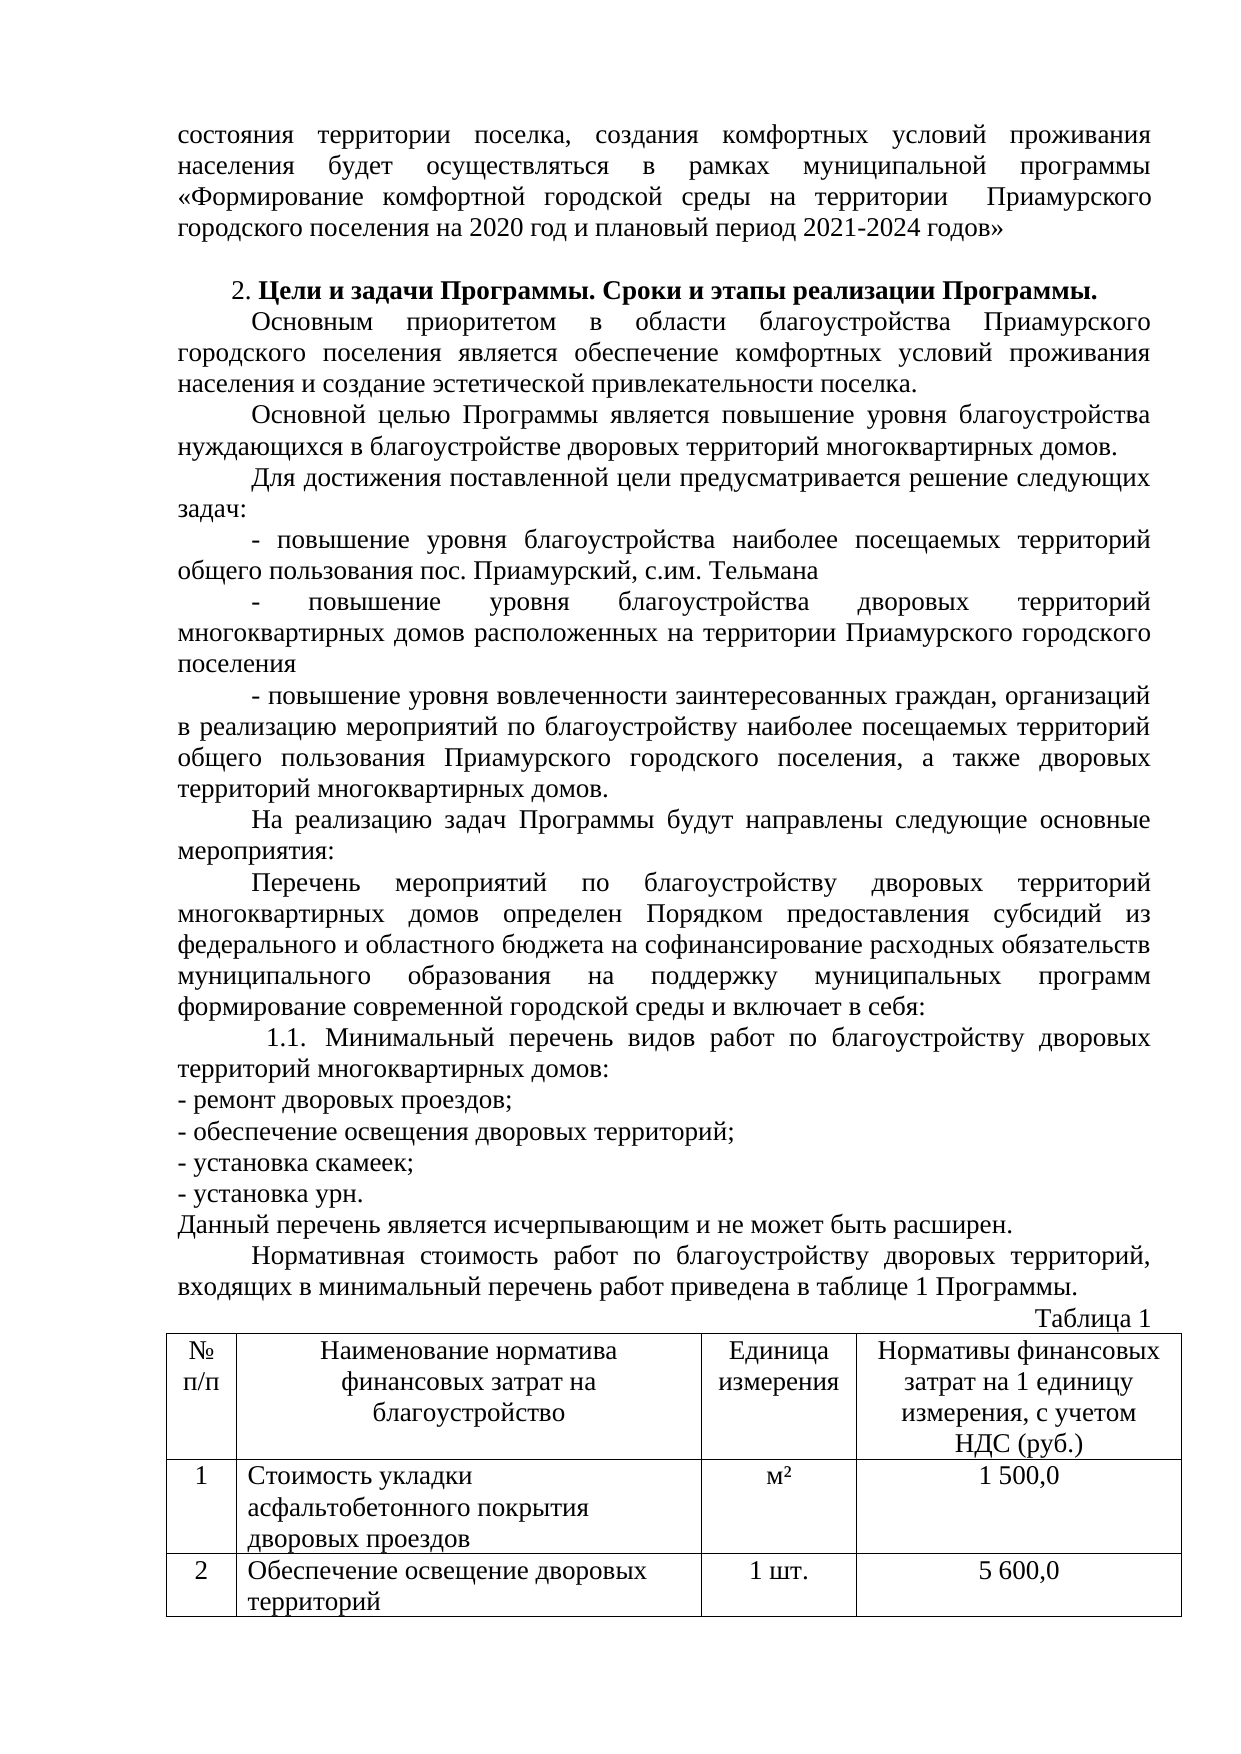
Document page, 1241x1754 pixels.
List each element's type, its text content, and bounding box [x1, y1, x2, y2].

text - повышение уровня благоустройства дворовых территорий многоквартирных домов расположенных на территории Приамурского городского поселения [177, 585, 1152, 679]
table_header Наименование норматива финансовых затрат на благоустройство [237, 1334, 701, 1458]
table_cell 2 [167, 1554, 236, 1616]
text Таблица 1 [177, 1302, 1152, 1333]
text Основной целью Программы является повышение уровня благоустройства нуждающихся в благоустройстве дворовых территорий многоквартирных домов. [177, 398, 1152, 461]
text 2. Цели и задачи Программы. Сроки и этапы реализации Программы. [177, 274, 1152, 305]
text - обеспечение освещения дворовых территорий; [177, 1115, 1152, 1146]
text - ремонт дворовых проездов; [177, 1084, 1152, 1115]
text - установка скамеек; [177, 1146, 1152, 1177]
table_cell м² [702, 1460, 856, 1553]
table_header № п/п [167, 1334, 236, 1458]
table_cell Обеспечение освещение дворовых территорий [237, 1554, 701, 1616]
text Перечень мероприятий по благоустройству дворовых территорий многоквартирных домов определен Порядком предоставления субсидий из федерального и областного бюджета на софинансирование расходных обязательств муниципального образования на поддержку муниципальных программ формирование современной городской среды и включает в себя: [177, 866, 1152, 1021]
text Данный перечень является исчерпывающим и не может быть расширен. [177, 1208, 1152, 1239]
text - установка урн. [177, 1177, 1152, 1208]
text Нормативная стоимость работ по благоустройству дворовых территорий, входящих в минимальный перечень работ приведена в таблице 1 Программы. [177, 1239, 1152, 1302]
list Минимальный перечень видов работ по благоустройству дворовых территорий многоквартирных домов: [177, 1021, 1152, 1084]
text - повышение уровня благоустройства наиболее посещаемых территорий общего пользования пос. Приамурский, с.им. Тельмана [177, 523, 1152, 585]
table_header Единица измерения [702, 1334, 856, 1458]
text Основным приоритетом в области благоустройства Приамурского городского поселения является обеспечение комфортных условий проживания населения и создание эстетической привлекательности поселка. [177, 305, 1152, 398]
table_cell 1 [167, 1460, 236, 1553]
table_cell 1 шт. [702, 1554, 856, 1616]
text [177, 118, 1152, 243]
table_cell 1 500,0 [857, 1460, 1181, 1553]
text Для достижения поставленной цели предусматривается решение следующих задач: [177, 461, 1152, 523]
table_cell 5 600,0 [857, 1554, 1181, 1616]
table_header Нормативы финансовых затрат на 1 единицу измерения, с учетом НДС (руб.) [857, 1334, 1181, 1458]
text На реализацию задач Программы будут направлены следующие основные мероприятия: [177, 803, 1152, 866]
table_cell Стоимость укладки асфальтобетонного покрытия дворовых проездов [237, 1460, 701, 1553]
text - повышение уровня вовлеченности заинтересованных граждан, организаций в реализацию мероприятий по благоустройству наиболее посещаемых территорий общего пользования Приамурского городского поселения, а также дворовых территорий многоквартирных домов. [177, 679, 1152, 803]
